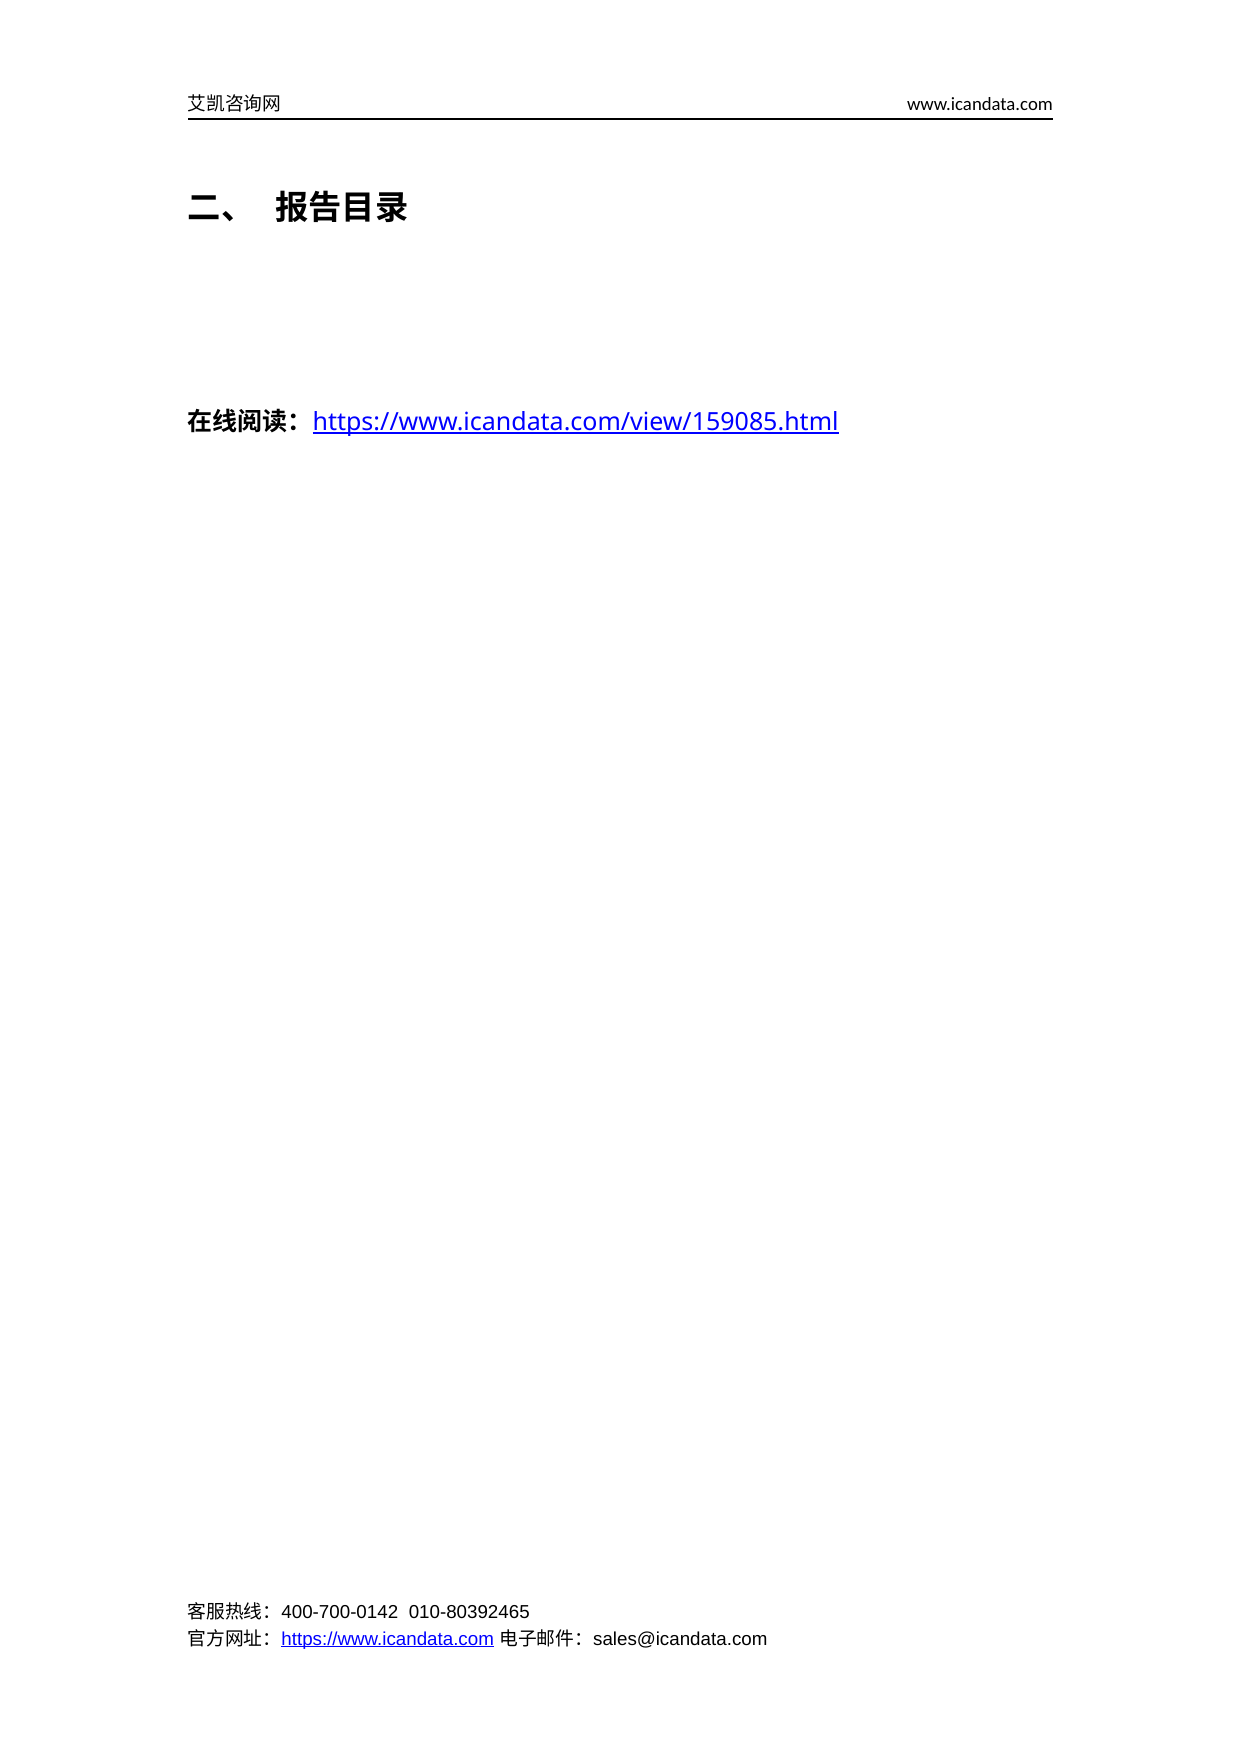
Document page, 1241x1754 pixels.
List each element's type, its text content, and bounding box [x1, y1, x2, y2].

subtitle 报告目录 [187, 172, 1053, 237]
text 在线阅读：https://www.icandata.com/view/159085.html [187, 387, 1053, 452]
